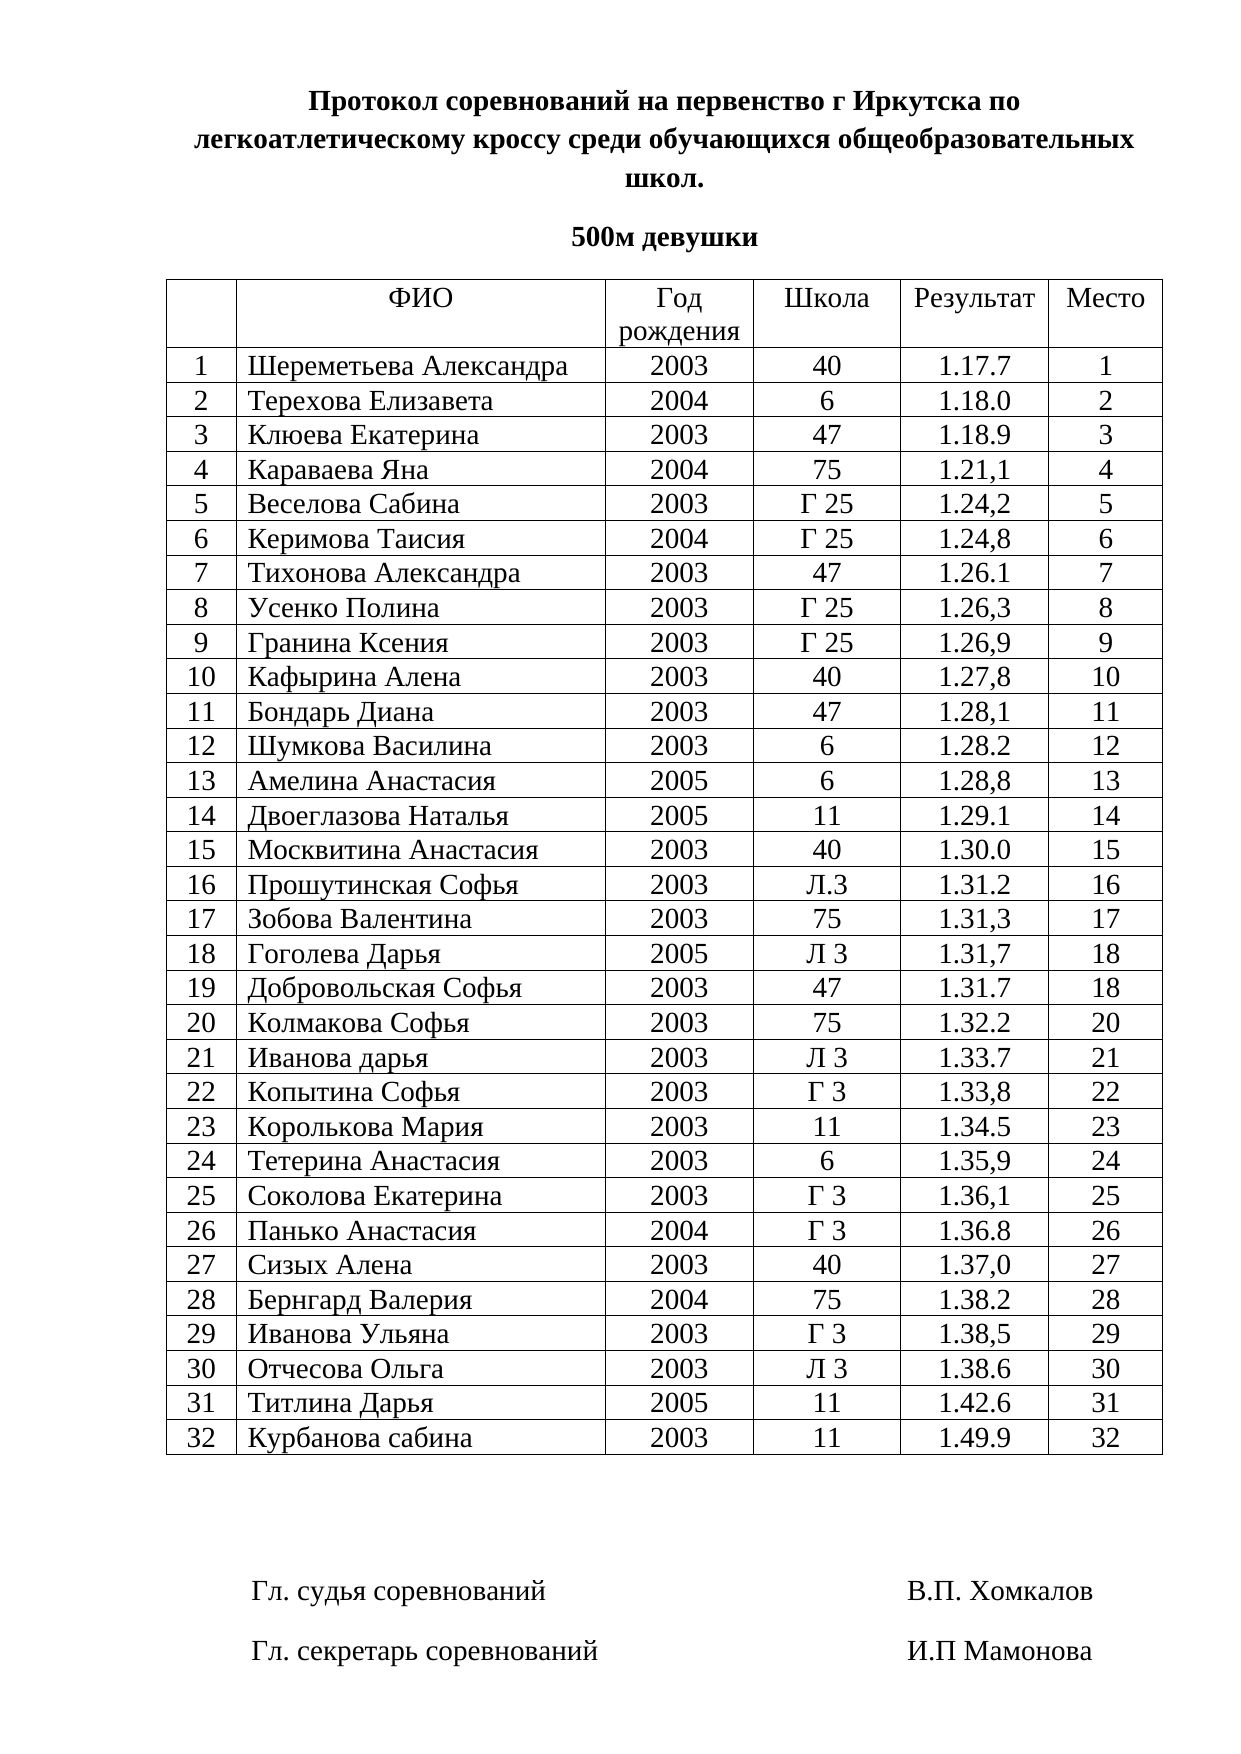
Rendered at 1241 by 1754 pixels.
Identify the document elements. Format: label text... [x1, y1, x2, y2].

table_cell 2003 [606, 901, 753, 935]
table_cell Караваева Яна [237, 452, 605, 485]
table_cell Усенко Полина [237, 590, 605, 624]
table_cell 1.49.9 [901, 1420, 1048, 1454]
table_cell 1.24,2 [901, 486, 1048, 520]
table_header Место [1049, 280, 1162, 347]
table_cell 1.37,0 [901, 1247, 1048, 1281]
table_cell Клюева Екатерина [237, 417, 605, 451]
table_cell 18 [1049, 971, 1162, 1004]
table_cell 75 [754, 901, 900, 935]
table_cell 2003 [606, 590, 753, 624]
table_cell 2003 [606, 556, 753, 589]
table_cell 6 [754, 763, 900, 797]
table_cell Бернгард Валерия [237, 1282, 605, 1315]
table_cell 20 [1049, 1005, 1162, 1039]
table_cell Амелина Анастасия [237, 763, 605, 797]
table_cell 1.26.1 [901, 556, 1048, 589]
table_cell 13 [167, 763, 236, 797]
table_cell 1.31,3 [901, 901, 1048, 935]
table_cell 11 [754, 1109, 900, 1142]
table_cell 1.34.5 [901, 1109, 1048, 1142]
table_cell 2003 [606, 867, 753, 900]
table_cell Г 3 [754, 1178, 900, 1212]
table_cell 2003 [606, 971, 753, 1004]
table_cell 40 [754, 1247, 900, 1281]
table_cell 1.27,8 [901, 659, 1048, 693]
table_cell 27 [1049, 1247, 1162, 1281]
table_cell 1.33.7 [901, 1040, 1048, 1073]
table_cell 2003 [606, 1178, 753, 1212]
table_cell 13 [1049, 763, 1162, 797]
table_cell Курбанова сабина [237, 1420, 605, 1454]
table_cell Панько Анастасия [237, 1213, 605, 1246]
table_cell 40 [754, 832, 900, 866]
table_cell 6 [1049, 521, 1162, 554]
table_cell 2003 [606, 1420, 753, 1454]
text Гл. судья соревнований В.П. Хомкалов [177, 1573, 1152, 1607]
table_cell 5 [1049, 486, 1162, 520]
table_cell 23 [1049, 1109, 1162, 1142]
table_cell 20 [167, 1005, 236, 1039]
table_cell 3 [167, 417, 236, 451]
table_cell Л 3 [754, 1351, 900, 1384]
table_cell Шумкова Василина [237, 729, 605, 762]
table_cell 47 [754, 971, 900, 1004]
table_cell 4 [1049, 452, 1162, 485]
table_cell 6 [167, 521, 236, 554]
table_cell 29 [167, 1316, 236, 1350]
table_cell 31 [167, 1386, 236, 1419]
table_cell Сизых Алена [237, 1247, 605, 1281]
table_cell 2003 [606, 625, 753, 658]
table_cell 1.33,8 [901, 1074, 1048, 1108]
table_cell 21 [1049, 1040, 1162, 1073]
table_cell Колмакова Софья [237, 1005, 605, 1039]
table_cell 11 [167, 694, 236, 727]
table_cell 2004 [606, 383, 753, 416]
table_cell 1.26,9 [901, 625, 1048, 658]
table_cell 22 [167, 1074, 236, 1108]
table_cell 6 [754, 729, 900, 762]
table_cell 2003 [606, 1040, 753, 1073]
table_cell 2004 [606, 452, 753, 485]
table_cell Прошутинская Софья [237, 867, 605, 900]
table_cell Веселова Сабина [237, 486, 605, 520]
table_cell Г 25 [754, 590, 900, 624]
table_cell 1.36,1 [901, 1178, 1048, 1212]
table_cell Зобова Валентина [237, 901, 605, 935]
table_cell 2 [167, 383, 236, 416]
table_cell 2004 [606, 1213, 753, 1246]
table_cell 2005 [606, 936, 753, 969]
table_cell 31 [1049, 1386, 1162, 1419]
table_cell 26 [1049, 1213, 1162, 1246]
table_cell Л 3 [754, 1040, 900, 1073]
table_cell Керимова Таисия [237, 521, 605, 554]
table_cell 8 [1049, 590, 1162, 624]
text Гл. секретарь соревнований И.П Мамонова [177, 1633, 1152, 1666]
table_cell Добровольская Софья [237, 971, 605, 1004]
table_cell 2003 [606, 832, 753, 866]
table_cell Гранина Ксения [237, 625, 605, 658]
table_cell 14 [1049, 798, 1162, 831]
table_cell Двоеглазова Наталья [237, 798, 605, 831]
table_cell 17 [1049, 901, 1162, 935]
table_cell 9 [1049, 625, 1162, 658]
table_cell 11 [1049, 694, 1162, 727]
table_cell 7 [1049, 556, 1162, 589]
table_header Школа [754, 280, 900, 347]
table_cell 8 [167, 590, 236, 624]
table_cell 2003 [606, 1247, 753, 1281]
table_cell 2003 [606, 1109, 753, 1142]
table_cell 19 [167, 971, 236, 1004]
table_cell Г 25 [754, 521, 900, 554]
table_cell Отчесова Ольга [237, 1351, 605, 1384]
table_cell Бондарь Диана [237, 694, 605, 727]
table_cell 2003 [606, 729, 753, 762]
table_cell Титлина Дарья [237, 1386, 605, 1419]
table_cell 2005 [606, 1386, 753, 1419]
table_cell 2005 [606, 763, 753, 797]
table_cell 30 [1049, 1351, 1162, 1384]
table_cell 24 [1049, 1144, 1162, 1177]
table_cell 7 [167, 556, 236, 589]
table_cell 1.24,8 [901, 521, 1048, 554]
table_cell 2003 [606, 1316, 753, 1350]
table_cell 1.21,1 [901, 452, 1048, 485]
table_cell 17 [167, 901, 236, 935]
table_cell Шереметьева Александра [237, 348, 605, 382]
table_cell 18 [167, 936, 236, 969]
table_header ФИО [237, 280, 605, 347]
table_cell 24 [167, 1144, 236, 1177]
table_cell 2003 [606, 1005, 753, 1039]
table_cell 1.17.7 [901, 348, 1048, 382]
table_cell 12 [167, 729, 236, 762]
table_cell 1.26,3 [901, 590, 1048, 624]
table_cell 9 [167, 625, 236, 658]
table_cell 11 [754, 1420, 900, 1454]
table_cell 75 [754, 452, 900, 485]
table_cell 11 [754, 1386, 900, 1419]
text Протокол соревнований на первенство г Иркутска по легкоатлетическому кроссу среди обучающихся общеобразовательных школ. [177, 83, 1152, 194]
table_cell 2004 [606, 521, 753, 554]
table_cell 14 [167, 798, 236, 831]
table_cell Иванова Ульяна [237, 1316, 605, 1350]
table_cell 6 [754, 1144, 900, 1177]
table_cell 28 [1049, 1282, 1162, 1315]
table_cell 1.28,1 [901, 694, 1048, 727]
table_cell 5 [167, 486, 236, 520]
table_cell 4 [167, 452, 236, 485]
table_cell 1 [1049, 348, 1162, 382]
table_cell 1.32.2 [901, 1005, 1048, 1039]
table_cell 27 [167, 1247, 236, 1281]
table_cell 2003 [606, 1074, 753, 1108]
table_cell Тетерина Анастасия [237, 1144, 605, 1177]
table_cell Л.3 [754, 867, 900, 900]
table_cell 15 [167, 832, 236, 866]
table_cell 16 [1049, 867, 1162, 900]
table_cell 26 [167, 1213, 236, 1246]
table_cell Иванова дарья [237, 1040, 605, 1073]
table_cell 15 [1049, 832, 1162, 866]
table_cell 1.18.9 [901, 417, 1048, 451]
table_cell 1.42.6 [901, 1386, 1048, 1419]
table_cell 40 [754, 659, 900, 693]
table_cell 21 [167, 1040, 236, 1073]
table_cell 2003 [606, 1351, 753, 1384]
table_cell 10 [167, 659, 236, 693]
table_cell Г 3 [754, 1316, 900, 1350]
table_cell Г 3 [754, 1213, 900, 1246]
table_cell 3 [1049, 417, 1162, 451]
table_cell 22 [1049, 1074, 1162, 1108]
table_cell 32 [167, 1420, 236, 1454]
table_cell 2003 [606, 694, 753, 727]
table_cell 2 [1049, 383, 1162, 416]
table_cell Соколова Екатерина [237, 1178, 605, 1212]
table_cell 1.28.2 [901, 729, 1048, 762]
table_cell 18 [1049, 936, 1162, 969]
table_cell 47 [754, 694, 900, 727]
table_cell Л 3 [754, 936, 900, 969]
table_cell 40 [754, 348, 900, 382]
table_cell 2003 [606, 417, 753, 451]
table_cell Копытина Софья [237, 1074, 605, 1108]
table_cell 1.29.1 [901, 798, 1048, 831]
table_header Результат [901, 280, 1048, 347]
table_cell 10 [1049, 659, 1162, 693]
table_cell 75 [754, 1005, 900, 1039]
table_cell 1.31.2 [901, 867, 1048, 900]
table_cell 12 [1049, 729, 1162, 762]
table_header Год рождения [606, 280, 753, 347]
table_cell Г 3 [754, 1074, 900, 1108]
table_cell Г 25 [754, 625, 900, 658]
table_cell 6 [754, 383, 900, 416]
table_cell 1.38.6 [901, 1351, 1048, 1384]
table_cell 11 [754, 798, 900, 831]
table_cell Терехова Елизавета [237, 383, 605, 416]
table_cell 29 [1049, 1316, 1162, 1350]
table_cell 28 [167, 1282, 236, 1315]
table_cell Кафырина Алена [237, 659, 605, 693]
table_cell 1 [167, 348, 236, 382]
table_cell 47 [754, 417, 900, 451]
table_cell Г 25 [754, 486, 900, 520]
table_cell 2003 [606, 1144, 753, 1177]
table_cell 32 [1049, 1420, 1162, 1454]
table_cell Гоголева Дарья [237, 936, 605, 969]
table_cell Тихонова Александра [237, 556, 605, 589]
table_cell 30 [167, 1351, 236, 1384]
table_cell 75 [754, 1282, 900, 1315]
text 500м девушки [177, 219, 1152, 253]
table_cell 1.18.0 [901, 383, 1048, 416]
table_cell 47 [754, 556, 900, 589]
table_cell Москвитина Анастасия [237, 832, 605, 866]
table_cell 2003 [606, 486, 753, 520]
table_cell 23 [167, 1109, 236, 1142]
table_cell 1.38.2 [901, 1282, 1048, 1315]
table_cell 1.36.8 [901, 1213, 1048, 1246]
table_cell 1.31,7 [901, 936, 1048, 969]
table_cell 1.31.7 [901, 971, 1048, 1004]
table_cell 25 [167, 1178, 236, 1212]
table_cell 2003 [606, 348, 753, 382]
table_cell 2003 [606, 659, 753, 693]
table_cell 1.35,9 [901, 1144, 1048, 1177]
table_cell 16 [167, 867, 236, 900]
table_cell 2005 [606, 798, 753, 831]
table_cell 2004 [606, 1282, 753, 1315]
table_cell Королькова Мария [237, 1109, 605, 1142]
table_cell 25 [1049, 1178, 1162, 1212]
table_header [167, 280, 236, 347]
table_cell 1.30.0 [901, 832, 1048, 866]
table_cell 1.38,5 [901, 1316, 1048, 1350]
table_cell 1.28,8 [901, 763, 1048, 797]
